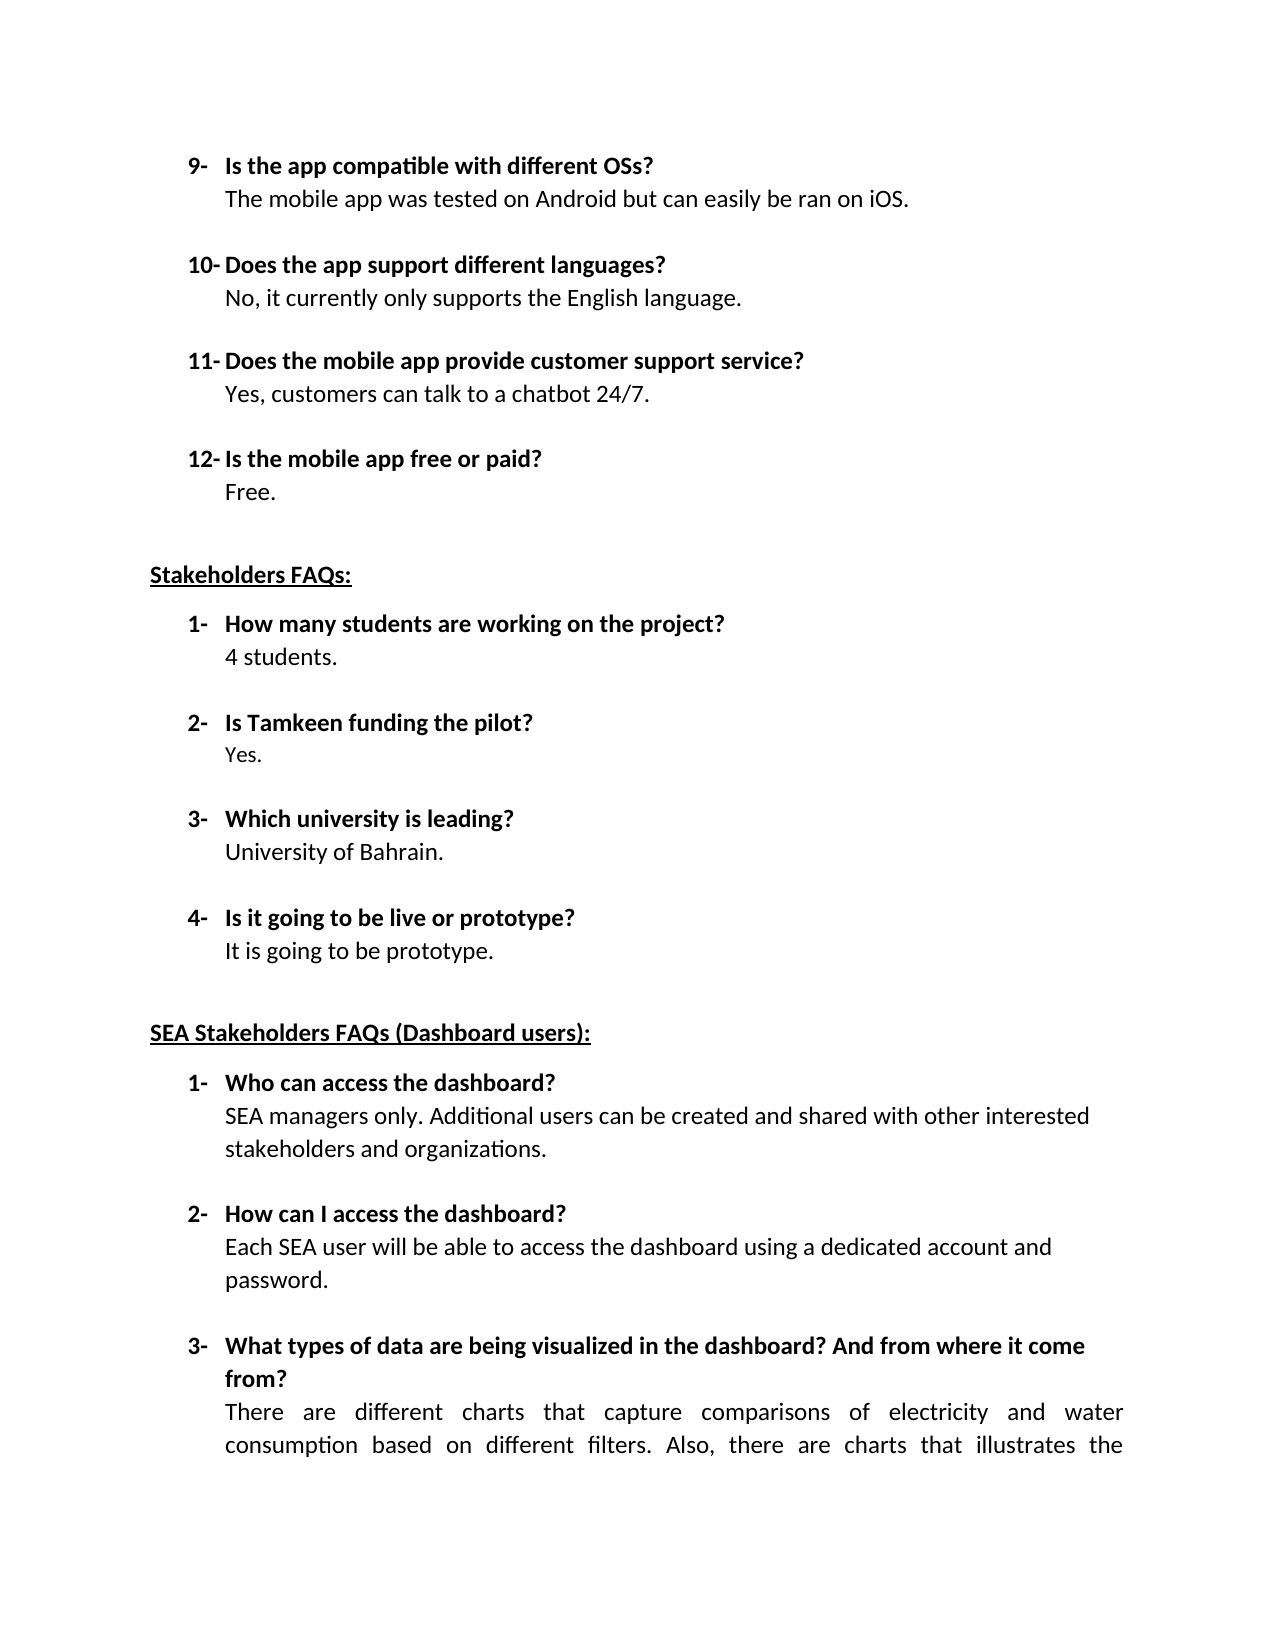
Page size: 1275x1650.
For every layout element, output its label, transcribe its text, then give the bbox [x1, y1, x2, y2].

list Each SEA user will be able to access the dashboard using a dedicated account and password. [225, 1231, 1125, 1295]
list Does the mobile app provide customer support service? [187, 345, 1125, 375]
list Free. [225, 476, 1125, 507]
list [225, 1396, 1125, 1459]
list Is the app compatible with different OSs? The mobile app was tested on Android but can easily be ran on iOS. [187, 150, 1125, 213]
list Who can access the dashboard? [187, 1067, 1125, 1097]
text SEA Stakeholders FAQs (Dashboard users): [150, 1017, 1125, 1048]
list How can I access the dashboard? [187, 1198, 1125, 1229]
list Is the mobile app free or paid? [187, 443, 1125, 474]
list Which university is leading? University of Bahrain. [187, 803, 1125, 867]
text Stakeholders FAQs: [150, 559, 1125, 589]
list How many students are working on the project? 4 students. [187, 608, 1125, 672]
list SEA managers only. Additional users can be created and shared with other interested stakeholders and organizations. [225, 1100, 1125, 1163]
list It is going to be prototype. [225, 935, 1125, 965]
list Is Tamkeen funding the pilot? Yes. [187, 707, 1125, 768]
list Does the app support different languages? No, it currently only supports the English language. [187, 249, 1125, 312]
list Is it going to be live or prototype? [187, 902, 1125, 932]
list What types of data are being visualized in the dashboard? And from where it come from? [187, 1330, 1125, 1394]
list Yes, customers can talk to a chatbot 24/7. [225, 378, 1125, 408]
